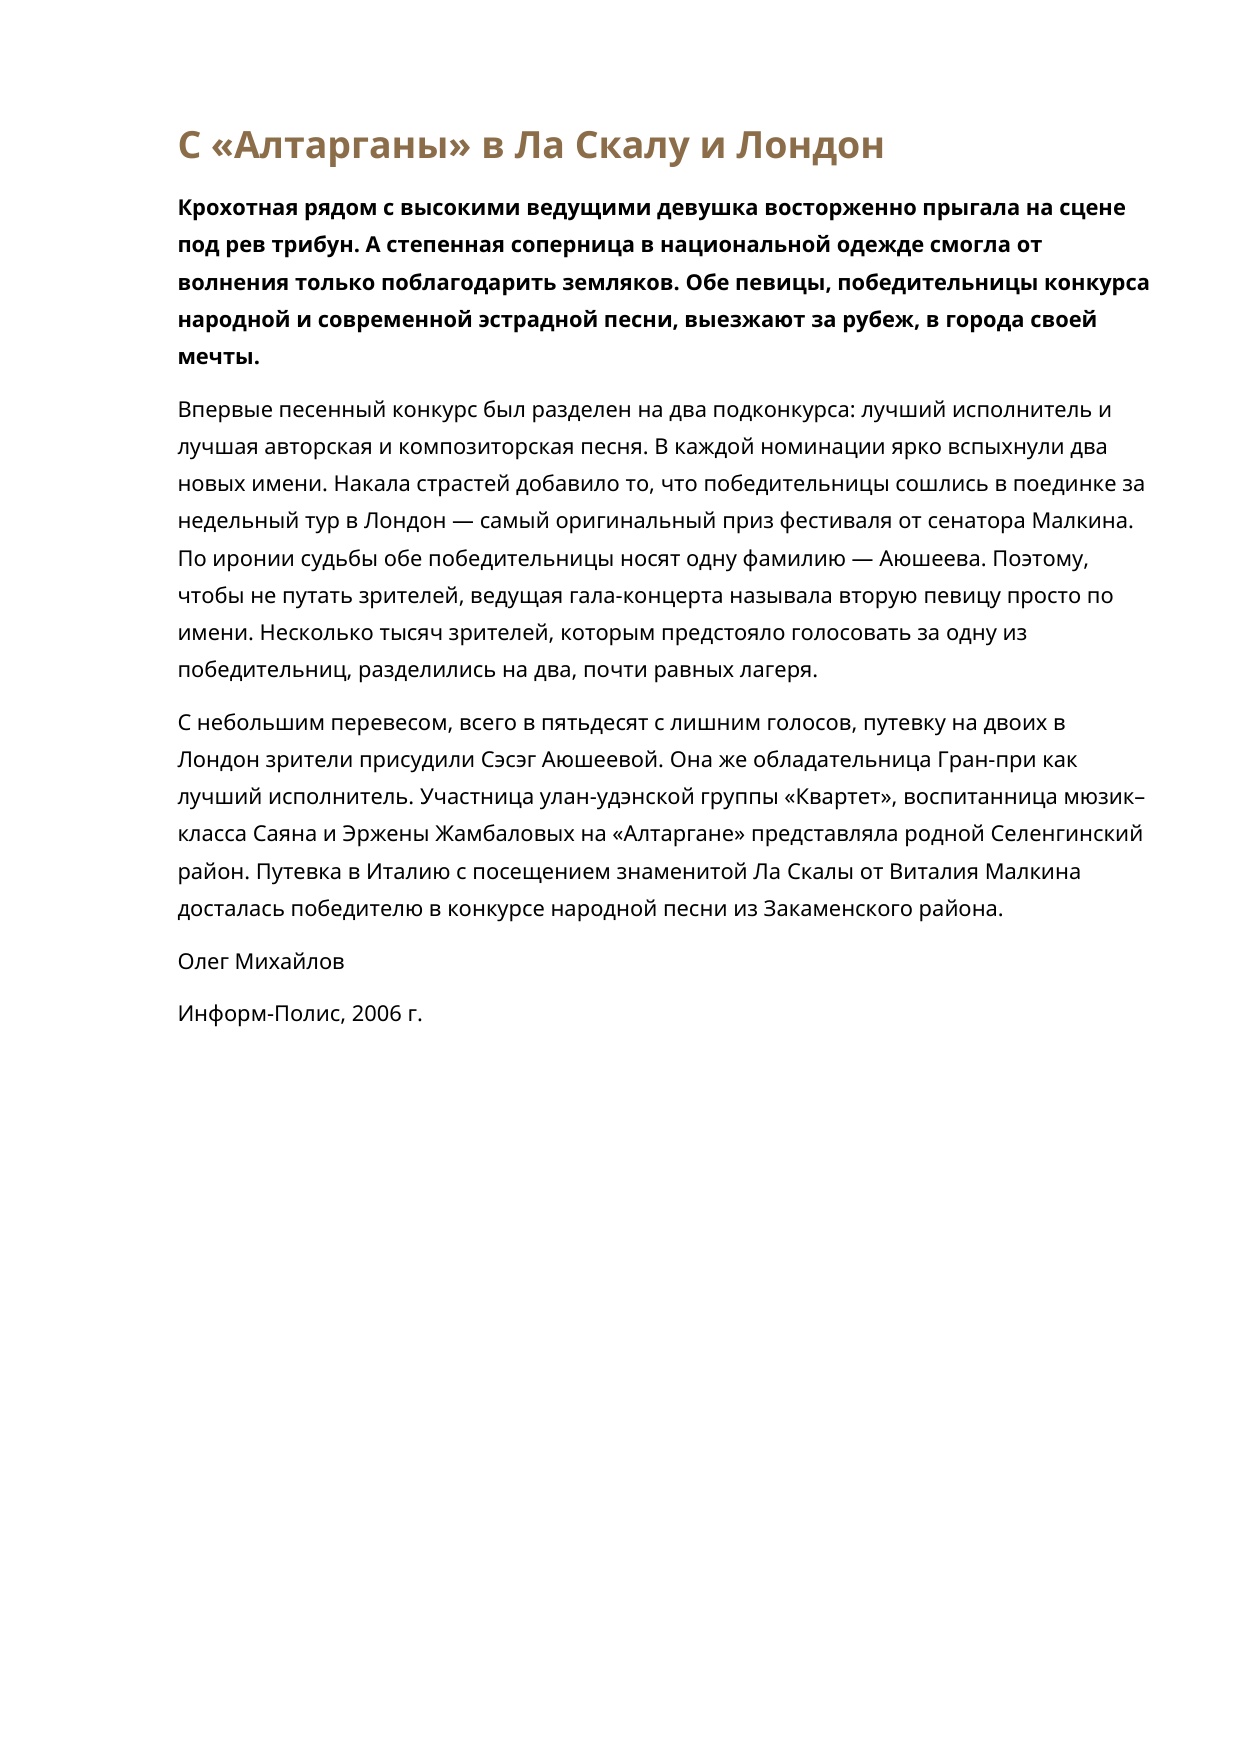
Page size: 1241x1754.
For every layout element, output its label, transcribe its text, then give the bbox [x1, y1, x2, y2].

text Впервые песенный конкурс был разделен на два подконкурса: лучший исполнитель и лучшая авторская и композиторская песня. В каждой номинации ярко вспыхнули два новых имени. Накала страстей добавило то, что победительницы сошлись в поединке за недельный тур в Лондон — самый оригинальный приз фестиваля от сенатора Малкина. По иронии судьбы обе победительницы носят одну фамилию — Аюшеева. Поэтому, чтобы не путать зрителей, ведущая гала-концерта называла вторую певицу просто по имени. Несколько тысяч зрителей, которым предстояло голосовать за одну из победительниц, разделились на два, почти равных лагеря. [177, 386, 1152, 684]
text С небольшим перевесом, всего в пятьдесят с лишним голосов, путевку на двоих в Лондон зрители присудили Сэсэг Аюшеевой. Она же обладательница Гран-при как лучший исполнитель. Участница улан-удэнской группы «Квартет», воспитанница мюзик–класса Саяна и Эржены Жамбаловых на «Алтаргане» представляла родной Селенгинский район. Путевка в Италию с посещением знаменитой Ла Скалы от Виталия Малкина досталась победителю в конкурсе народной песни из Закаменского района. [177, 699, 1152, 923]
text Олег Михайлов [177, 938, 1152, 975]
text Крохотная рядом с высокими ведущими девушка восторженно прыгала на сцене под рев трибун. А степенная соперница в национальной одежде смогла от волнения только поблагодарить земляков. Обе певицы, победительницы конкурса народной и современной эстрадной песни, выезжают за рубеж, в города своей мечты. [177, 185, 1152, 371]
text С «Алтарганы» в Ла Скалу и Лондон [177, 118, 1152, 169]
text Информ-Полис, 2006 г. [177, 991, 1152, 1028]
